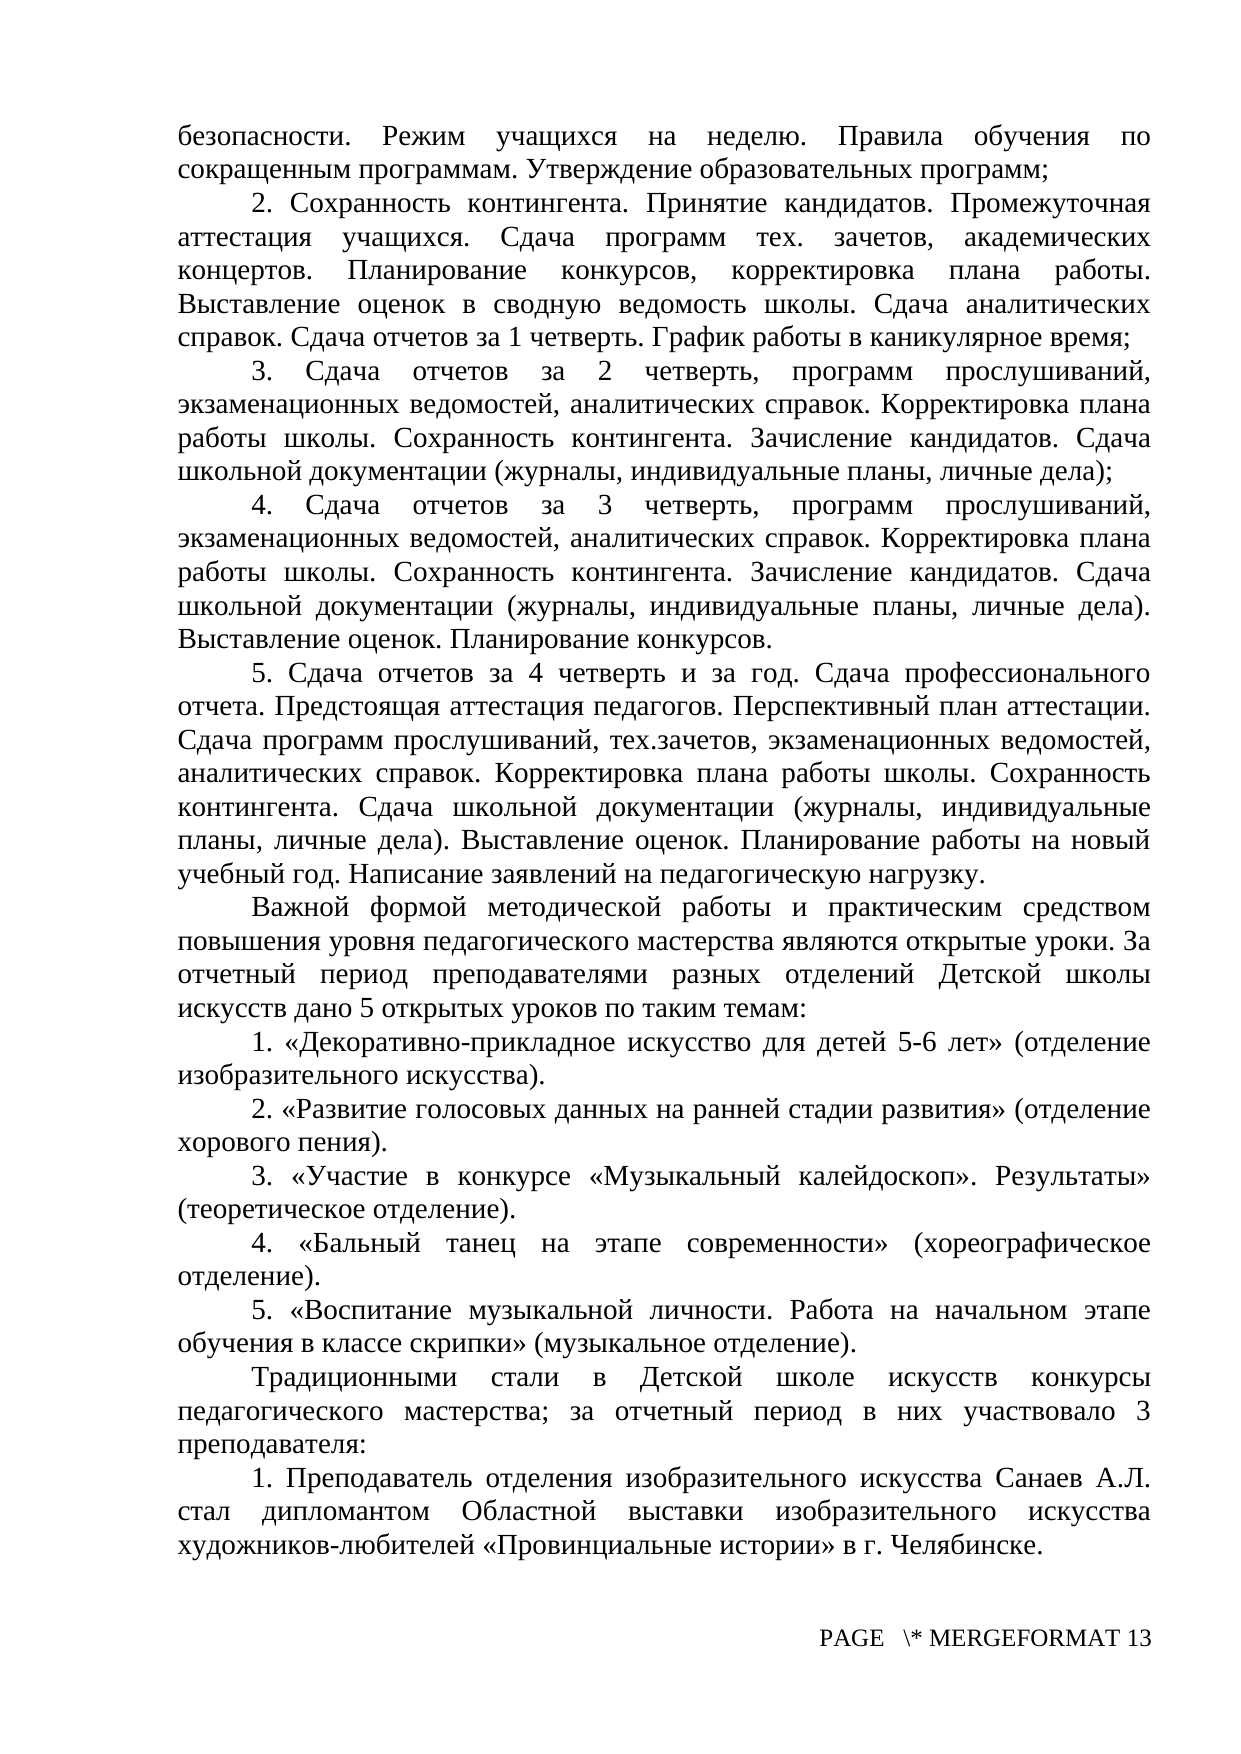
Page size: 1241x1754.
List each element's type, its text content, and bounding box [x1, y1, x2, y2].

text 2. «Развитие голосовых данных на ранней стадии развития» (отделение хорового пения). [177, 1091, 1152, 1158]
text 5. «Воспитание музыкальной личности. Работа на начальном этапе обучения в классе скрипки» (музыкальное отделение). [177, 1292, 1152, 1359]
text 1. «Декоративно-прикладное искусство для детей 5-6 лет» (отделение изобразительного искусства). [177, 1024, 1152, 1091]
text 3. Сдача отчетов за 2 четверть, программ прослушиваний, экзаменационных ведомостей, аналитических справок. Корректировка плана работы школы. Сохранность контингента. Зачисление кандидатов. Сдача школьной документации (журналы, индивидуальные планы, личные дела); [177, 353, 1152, 487]
text 1. Преподаватель отделения изобразительного искусства Санаев А.Л. стал дипломантом Областной выставки изобразительного искусства художников-любителей «Провинциальные истории» в г. Челябинске. [177, 1460, 1152, 1560]
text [177, 118, 1152, 185]
text 2. Сохранность контингента. Принятие кандидатов. Промежуточная аттестация учащихся. Сдача программ тех. зачетов, академических концертов. Планирование конкурсов, корректировка плана работы. Выставление оценок в сводную ведомость школы. Сдача аналитических справок. Сдача отчетов за 1 четверть. График работы в каникулярное время; [177, 185, 1152, 353]
text 4. Сдача отчетов за 3 четверть, программ прослушиваний, экзаменационных ведомостей, аналитических справок. Корректировка плана работы школы. Сохранность контингента. Зачисление кандидатов. Сдача школьной документации (журналы, индивидуальные планы, личные дела). Выставление оценок. Планирование конкурсов. [177, 487, 1152, 655]
text 5. Сдача отчетов за 4 четверть и за год. Сдача профессионального отчета. Предстоящая аттестация педагогов. Перспективный план аттестации. Сдача программ прослушиваний, тех.зачетов, экзаменационных ведомостей, аналитических справок. Корректировка плана работы школы. Сохранность контингента. Сдача школьной документации (журналы, индивидуальные планы, личные дела). Выставление оценок. Планирование работы на новый учебный год. Написание заявлений на педагогическую нагрузку. [177, 655, 1152, 889]
text 3. «Участие в конкурсе «Музыкальный калейдоскоп». Результаты» (теоретическое отделение). [177, 1158, 1152, 1225]
text Традиционными стали в Детской школе искусств конкурсы педагогического мастерства; за отчетный период в них участвовало 3 преподавателя: [177, 1359, 1152, 1460]
text 4. «Бальный танец на этапе современности» (хореографическое отделение). [177, 1225, 1152, 1292]
text Важной формой методической работы и практическим средством повышения уровня педагогического мастерства являются открытые уроки. За отчетный период преподавателями разных отделений Детской школы искусств дано 5 открытых уроков по таким темам: [177, 889, 1152, 1024]
